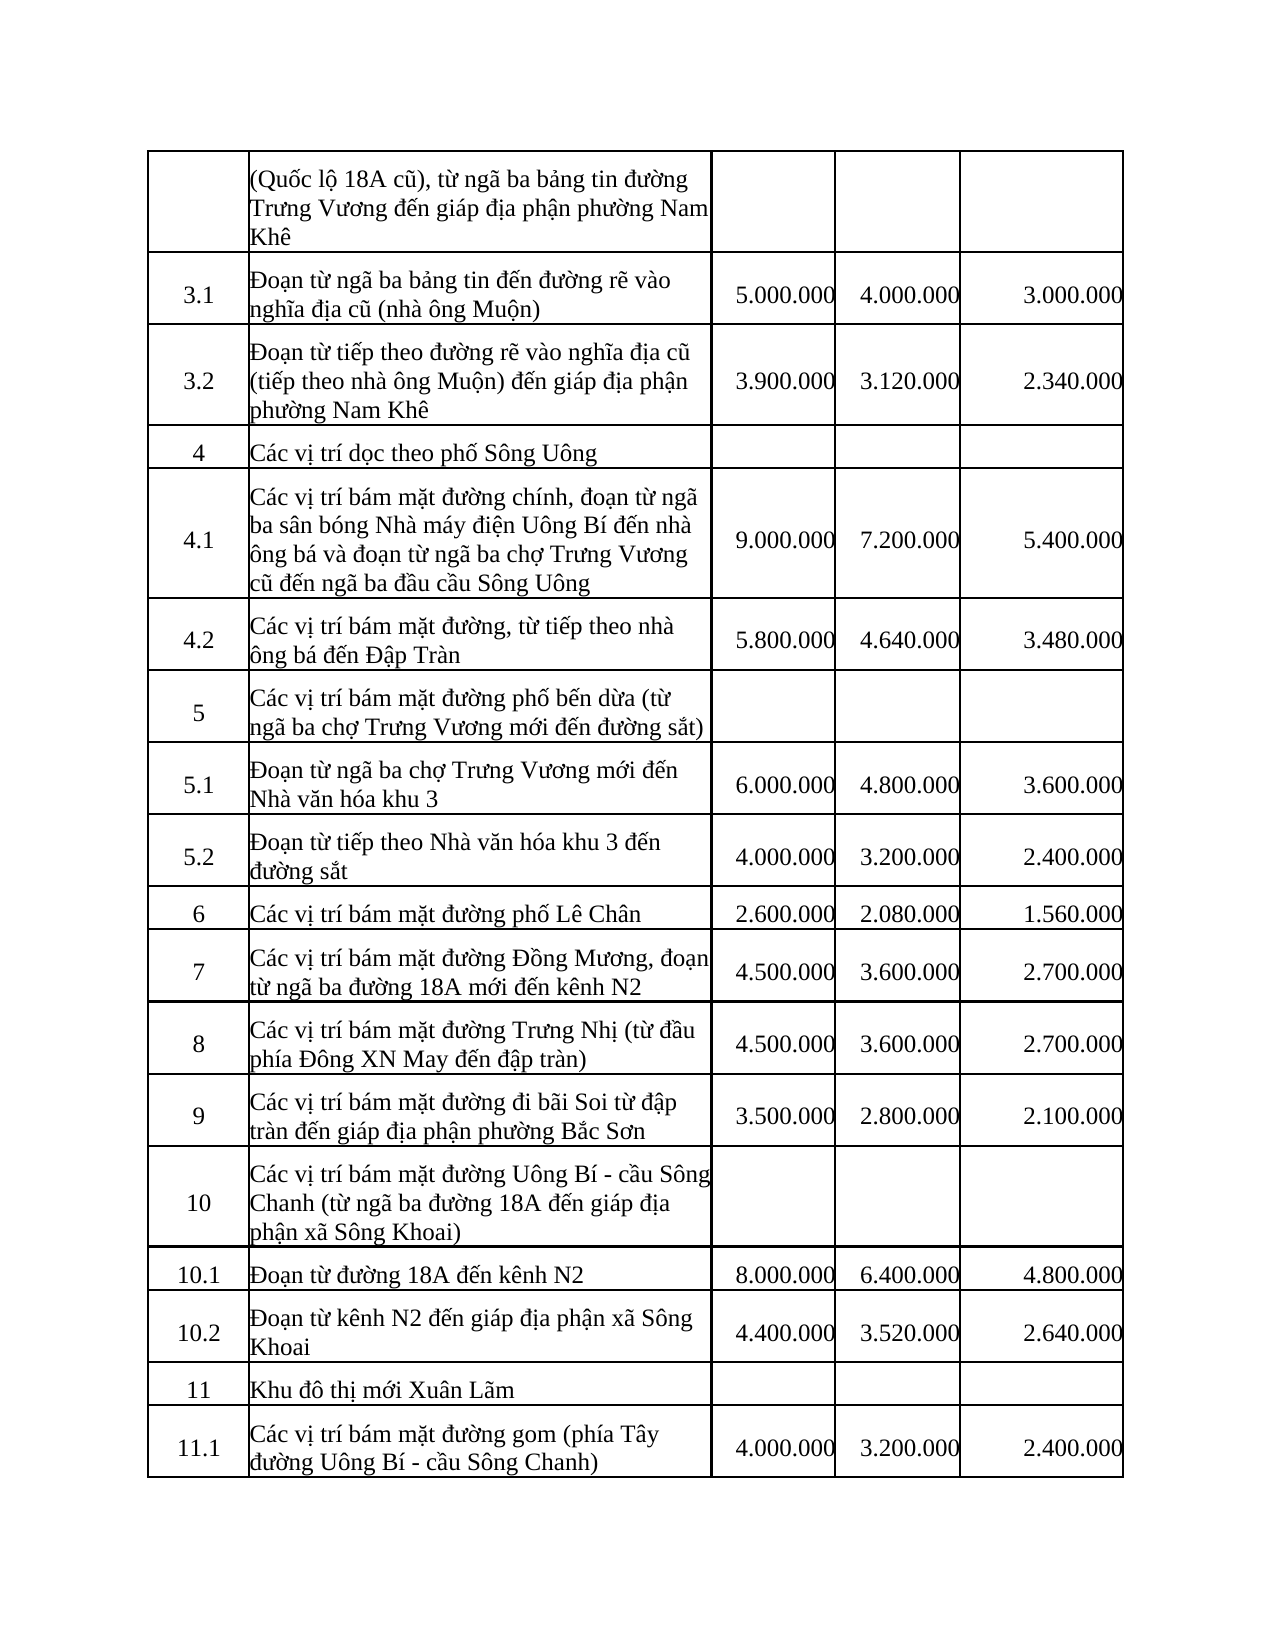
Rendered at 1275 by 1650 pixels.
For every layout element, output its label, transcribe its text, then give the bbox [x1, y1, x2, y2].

table_cell [961, 671, 1122, 741]
table_cell 5.000.000 [713, 253, 834, 323]
table_cell 3.600.000 [961, 743, 1122, 813]
table_cell 5.400.000 [961, 469, 1122, 597]
table_cell [713, 671, 834, 741]
table_cell Khu đô thị mới Xuân Lãm [250, 1363, 710, 1404]
table_cell 4.640.000 [836, 599, 959, 669]
table_cell 3.000.000 [961, 253, 1122, 323]
table_cell 2.700.000 [961, 930, 1122, 1000]
table_cell [713, 1147, 834, 1245]
table_cell 3 [149, 152, 248, 251]
table_cell 2.800.000 [836, 1075, 959, 1144]
table_cell [713, 426, 834, 467]
table_cell 4.000.000 [836, 253, 959, 323]
table_cell [961, 1147, 1122, 1245]
table_cell 3.120.000 [836, 325, 959, 424]
table_cell 3.600.000 [836, 930, 959, 1000]
table_cell Đoạn từ đường 18A đến kênh N2 [250, 1248, 710, 1289]
table_cell 6.400.000 [836, 1248, 959, 1289]
table_cell 8 [149, 1003, 248, 1072]
table_cell Đoạn từ kênh N2 đến giáp địa phận xã Sông Khoai [250, 1291, 710, 1361]
table_cell 3.520.000 [836, 1291, 959, 1361]
table_cell Đoạn từ ngã ba chợ Trưng Vương mới đến Nhà văn hóa khu 3 [250, 743, 710, 813]
table_cell 1.560.000 [961, 887, 1122, 928]
table_cell [836, 671, 959, 741]
table_cell 5 [149, 671, 248, 741]
table_cell 11 [149, 1363, 248, 1404]
table_cell 4.000.000 [713, 1406, 834, 1476]
table_cell 3.200.000 [836, 815, 959, 885]
table_cell 5.800.000 [713, 599, 834, 669]
table_cell 10.2 [149, 1291, 248, 1361]
table_cell Các vị trí bám mặt đường phố Lê Chân [250, 887, 710, 928]
table_cell [713, 152, 834, 251]
table_cell 3.2 [149, 325, 248, 424]
table_cell Các vị trí bám mặt đường, từ tiếp theo nhà ông bá đến Đập Tràn [250, 599, 710, 669]
table_cell 7.200.000 [836, 469, 959, 597]
table_cell Các vị trí bám mặt đường Trưng Nhị (từ đầu phía Đông XN May đến đập tràn) [250, 1003, 710, 1072]
table_cell 5.2 [149, 815, 248, 885]
table_cell Đoạn từ tiếp theo đường rẽ vào nghĩa địa cũ (tiếp theo nhà ông Muộn) đến giáp địa phận phường Nam Khê [250, 325, 710, 424]
table_cell [836, 152, 959, 251]
table_cell [836, 1363, 959, 1404]
table_cell 4.500.000 [713, 1003, 834, 1072]
table_cell 11.1 [149, 1406, 248, 1476]
table_cell 2.100.000 [961, 1075, 1122, 1144]
table_cell 2.400.000 [961, 1406, 1122, 1476]
table_cell 4.500.000 [713, 930, 834, 1000]
table_cell 3.200.000 [836, 1406, 959, 1476]
table_cell [961, 1363, 1122, 1404]
table_cell 2.700.000 [961, 1003, 1122, 1072]
table_cell 4.800.000 [836, 743, 959, 813]
table_cell 10.1 [149, 1248, 248, 1289]
table_cell 9 [149, 1075, 248, 1144]
table_cell 7 [149, 930, 248, 1000]
table_cell Đoạn từ ngã ba bảng tin đến đường rẽ vào nghĩa địa cũ (nhà ông Muộn) [250, 253, 710, 323]
table_cell Các vị trí bám mặt đường gom (phía Tây đường Uông Bí - cầu Sông Chanh) [250, 1406, 710, 1476]
table_cell [961, 426, 1122, 467]
table_cell 6.000.000 [713, 743, 834, 813]
table_cell [836, 1147, 959, 1245]
table_cell 8.000.000 [713, 1248, 834, 1289]
table_cell [713, 1363, 834, 1404]
table_cell 10 [149, 1147, 248, 1245]
table_cell 2.600.000 [713, 887, 834, 928]
table_cell 4.2 [149, 599, 248, 669]
table_cell Các vị trí bám mặt đường phố bến dừa (từ ngã ba chợ Trưng Vương mới đến đường sắt) [250, 671, 710, 741]
table_cell 2.340.000 [961, 325, 1122, 424]
table_cell 3.480.000 [961, 599, 1122, 669]
table_cell Các vị trí bám mặt đường đi bãi Soi từ đập tràn đến giáp địa phận phường Bắc Sơn [250, 1075, 710, 1144]
table_cell 4.000.000 [713, 815, 834, 885]
table_cell Các vị trí bám mặt đường Đồng Mương, đoạn từ ngã ba đường 18A mới đến kênh N2 [250, 930, 710, 1000]
table_cell 9.000.000 [713, 469, 834, 597]
table_cell 2.640.000 [961, 1291, 1122, 1361]
table_cell 3.900.000 [713, 325, 834, 424]
table_cell 3.1 [149, 253, 248, 323]
table_cell 2.400.000 [961, 815, 1122, 885]
table_cell [961, 152, 1122, 251]
table_cell 4.800.000 [961, 1248, 1122, 1289]
table_cell 4.400.000 [713, 1291, 834, 1361]
table_cell Các vị trí bám mặt đường chính, đoạn từ ngã ba sân bóng Nhà máy điện Uông Bí đến nhà ông bá và đoạn từ ngã ba chợ Trưng Vương cũ đến ngã ba đầu cầu Sông Uông [250, 469, 710, 597]
table_cell 3.600.000 [836, 1003, 959, 1072]
table_cell 6 [149, 887, 248, 928]
table_cell 5.1 [149, 743, 248, 813]
table_cell 4 [149, 426, 248, 467]
table_cell 2.080.000 [836, 887, 959, 928]
table_cell Đoạn từ tiếp theo Nhà văn hóa khu 3 đến đường sắt [250, 815, 710, 885]
table_cell 3.500.000 [713, 1075, 834, 1144]
table_cell [836, 426, 959, 467]
table_cell Các vị trí dọc theo phố Sông Uông [250, 426, 710, 467]
table_cell Các vị trí bám mặt đường Uông Bí - cầu Sông Chanh (từ ngã ba đường 18A đến giáp địa phận xã Sông Khoai) [250, 1147, 710, 1245]
table_cell 4.1 [149, 469, 248, 597]
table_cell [250, 152, 710, 251]
